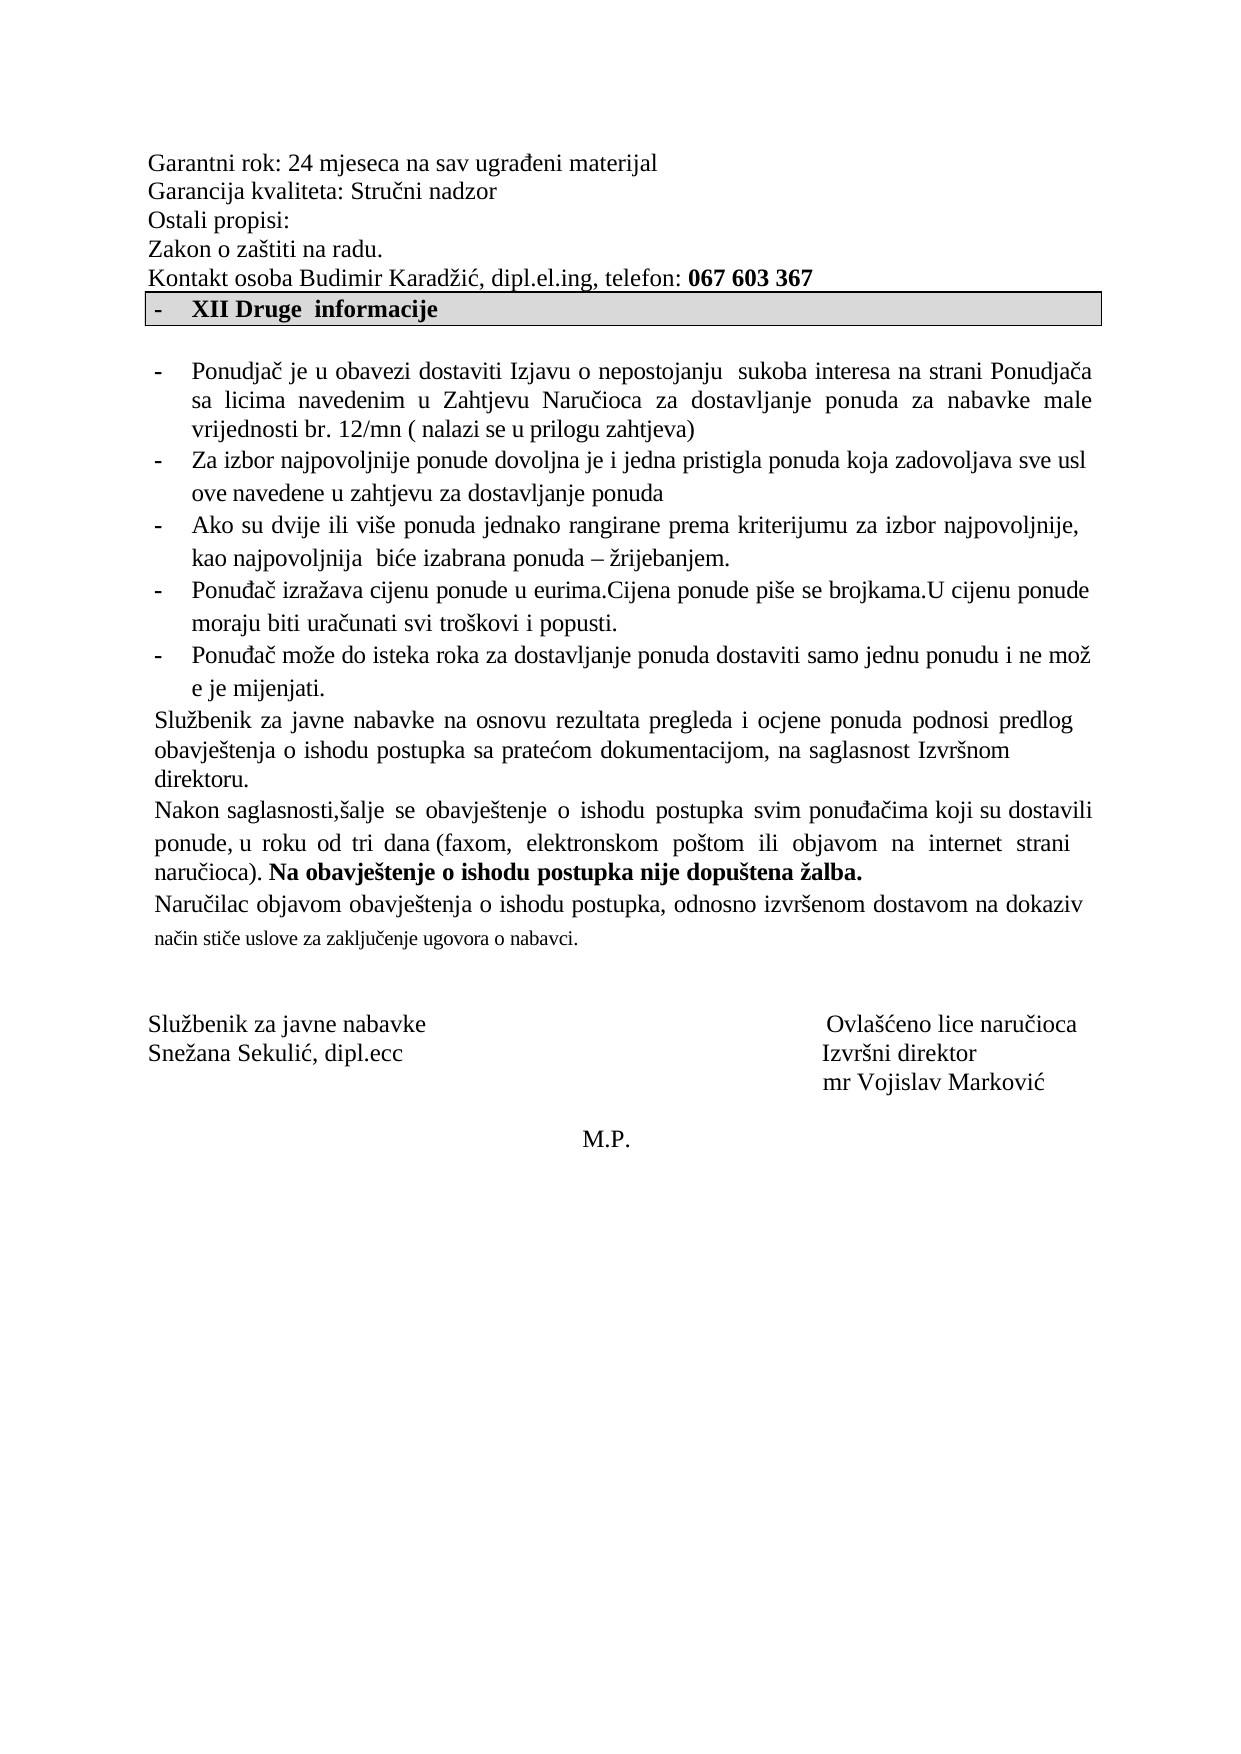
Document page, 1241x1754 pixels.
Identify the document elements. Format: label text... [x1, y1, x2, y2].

text M.P. [148, 1124, 1093, 1153]
text Naručilac objavom obavještenja o ishodu postupka, odnosno izvršenom dostavom na dokaziv način stiče uslove za zaključenje ugovora o nabavci. [154, 887, 1093, 952]
list Ako su dvije ili više ponuda jednako rangirane prema kriterijumu za izbor najpovoljnije, [154, 508, 1093, 540]
text obavještenja o ishodu postupka sa pratećom dokumentacijom, na saglasnost Izvršnom direktoru. [154, 735, 1093, 793]
title Garantni rok: 24 mjeseca na sav ugrađeni materijal [148, 148, 1093, 176]
list kao najpovoljnija biće izabrana ponuda – žrijebanjem. [191, 540, 1093, 573]
text Nakon saglasnosti,šalje se obavještenje o ishodu postupka svim ponuđačima koji su dostavili ponude, u roku od tri dana (faxom, elektronskom poštom ili objavom na internet strani [154, 793, 1093, 858]
list XII Druge informacije [146, 293, 1101, 325]
text naručioca). Na obavještenje o ishodu postupka nije dopuštena žalba. [154, 858, 1093, 887]
title Kontakt osoba Budimir Karadžić, dipl.el.ing, telefon: 067 603 367 [148, 263, 1093, 291]
subtitle Ponudjač je u obavezi dostaviti Izjavu o nepostojanju sukoba interesa na strani Ponudjača sa licima navedenim u Zahtjevu Naručioca za dostavljanje ponuda za nabavke male vrijednosti br. 12/mn ( nalazi se u prilogu zahtjeva) [154, 356, 1093, 443]
text mr Vojislav Marković [148, 1067, 1093, 1095]
text Službenik za javne nabavke Ovlašćeno lice naručioca [148, 1009, 1093, 1038]
title Ostali propisi: [148, 205, 1093, 234]
list Ponuđač može do isteka roka za dostavljanje ponuda dostaviti samo jednu ponudu i ne može je mijenjati. [154, 638, 1093, 703]
title Zakon o zaštiti na radu. [148, 234, 1093, 263]
title Garancija kvaliteta: Stručni nadzor [148, 176, 1093, 205]
list Za izbor najpovoljnije ponude dovoljna je i jedna pristigla ponuda koja zadovoljava sve uslove navedene u zahtjevu za dostavljanje ponuda [154, 443, 1093, 508]
text Snežana Sekulić, dipl.ecc Izvršni direktor [148, 1038, 1093, 1067]
list Ponuđač izražava cijenu ponude u eurima.Cijena ponude piše se brojkama.U cijenu ponude moraju biti uračunati svi troškovi i popusti. [154, 573, 1093, 638]
text Službenik za javne nabavke na osnovu rezultata pregleda i ocjene ponuda podnosi predlog [154, 703, 1093, 735]
